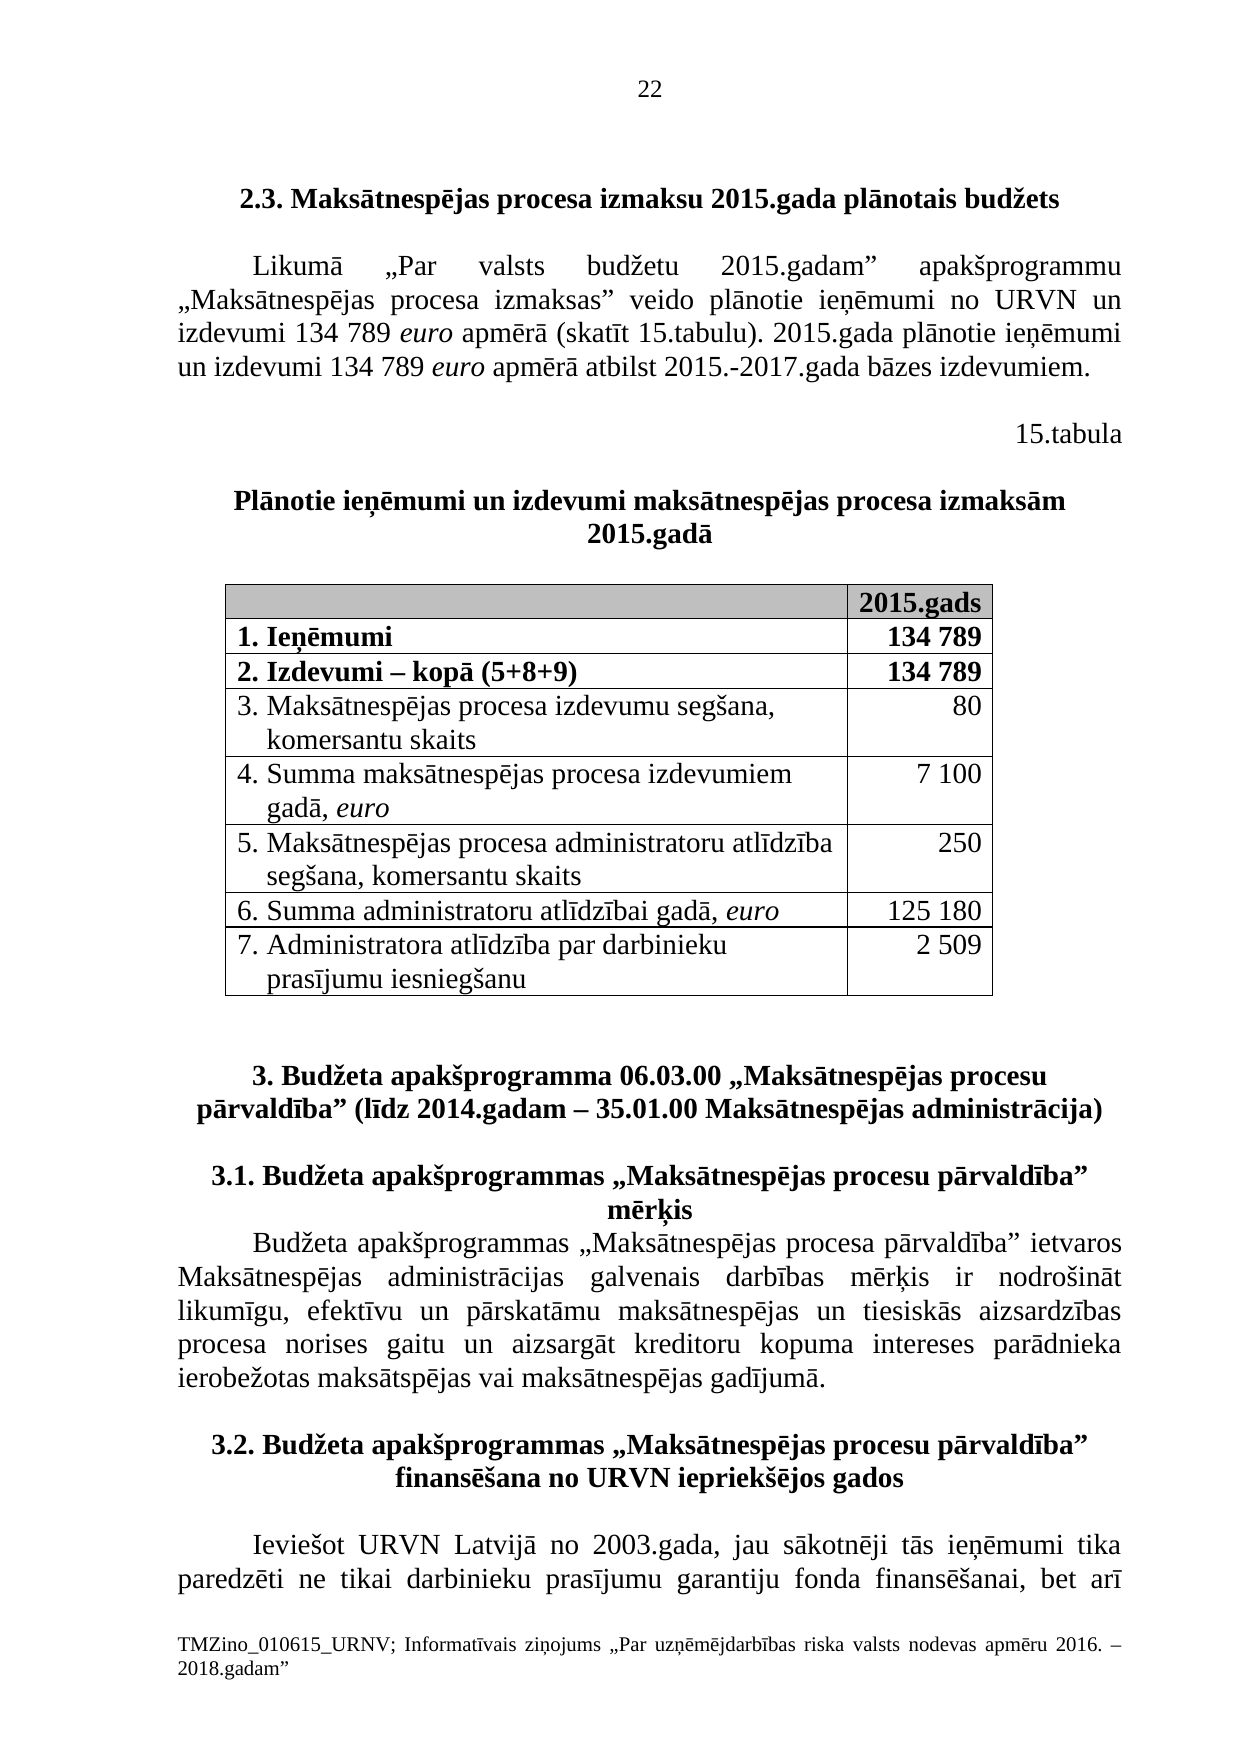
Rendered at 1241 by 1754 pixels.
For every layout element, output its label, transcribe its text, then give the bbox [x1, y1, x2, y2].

table_cell 134 789 [848, 619, 992, 653]
text Plānotie ieņēmumi un izdevumi maksātnespējas procesa izmaksām 2015.gadā [177, 483, 1122, 550]
table_cell Maksātnespējas procesa izdevumu segšana, komersantu skaits [226, 689, 847, 756]
subtitle 3.2. Budžeta apakšprogrammas „Maksātnespējas procesu pārvaldība” finansēšana no URVN iepriekšējos gados [177, 1427, 1122, 1494]
table_cell Ieņēmumi [226, 619, 847, 653]
subtitle 3.1. Budžeta apakšprogrammas „Maksātnespējas procesu pārvaldība” mērķis [177, 1158, 1122, 1226]
subtitle 3. Budžeta apakšprogramma 06.03.00 „Maksātnespējas procesu pārvaldība” (līdz 2014.gadam – 35.01.00 Maksātnespējas administrācija) [177, 1058, 1122, 1125]
text Likumā „Par valsts budžetu 2015.gadam” apakšprogrammu „Maksātnespējas procesa izmaksas” veido plānotie ieņēmumi no URVN un izdevumi 134 789 euro apmērā (skatīt 15.tabulu). 2015.gada plānotie ieņēmumi un izdevumi 134 789 euro apmērā atbilst 2015.-2017.gada bāzes izdevumiem. [177, 248, 1122, 382]
table_cell Administratora atlīdzība par darbinieku prasījumu iesniegšanu [226, 928, 847, 994]
table_cell Summa administratoru atlīdzībai gadā, euro [226, 893, 847, 926]
table_cell 134 789 [848, 654, 992, 687]
table_cell Maksātnespējas procesa administratoru atlīdzība segšana, komersantu skaits [226, 825, 847, 892]
table_cell 2 509 [848, 928, 992, 994]
table_cell Izdevumi – kopā (5+8+9) [226, 654, 847, 687]
table_cell 7 100 [848, 757, 992, 824]
table_header [226, 585, 847, 618]
table_cell 80 [848, 689, 992, 756]
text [177, 1527, 1122, 1594]
table_cell 250 [848, 825, 992, 892]
table_cell Summa maksātnespējas procesa izdevumiem gadā, euro [226, 757, 847, 824]
table_cell 125 180 [848, 893, 992, 926]
text Budžeta apakšprogrammas „Maksātnespējas procesa pārvaldība” ietvaros Maksātnespējas administrācijas galvenais darbības mērķis ir nodrošināt likumīgu, efektīvu un pārskatāmu maksātnespējas un tiesiskās aizsardzības procesa norises gaitu un aizsargāt kreditoru kopuma intereses parādnieka ierobežotas maksātspējas vai maksātnespējas gadījumā. [177, 1226, 1122, 1393]
text 15.tabula [177, 416, 1122, 449]
subtitle 2.3. Maksātnespējas procesa izmaksu 2015.gada plānotais budžets [177, 181, 1122, 215]
